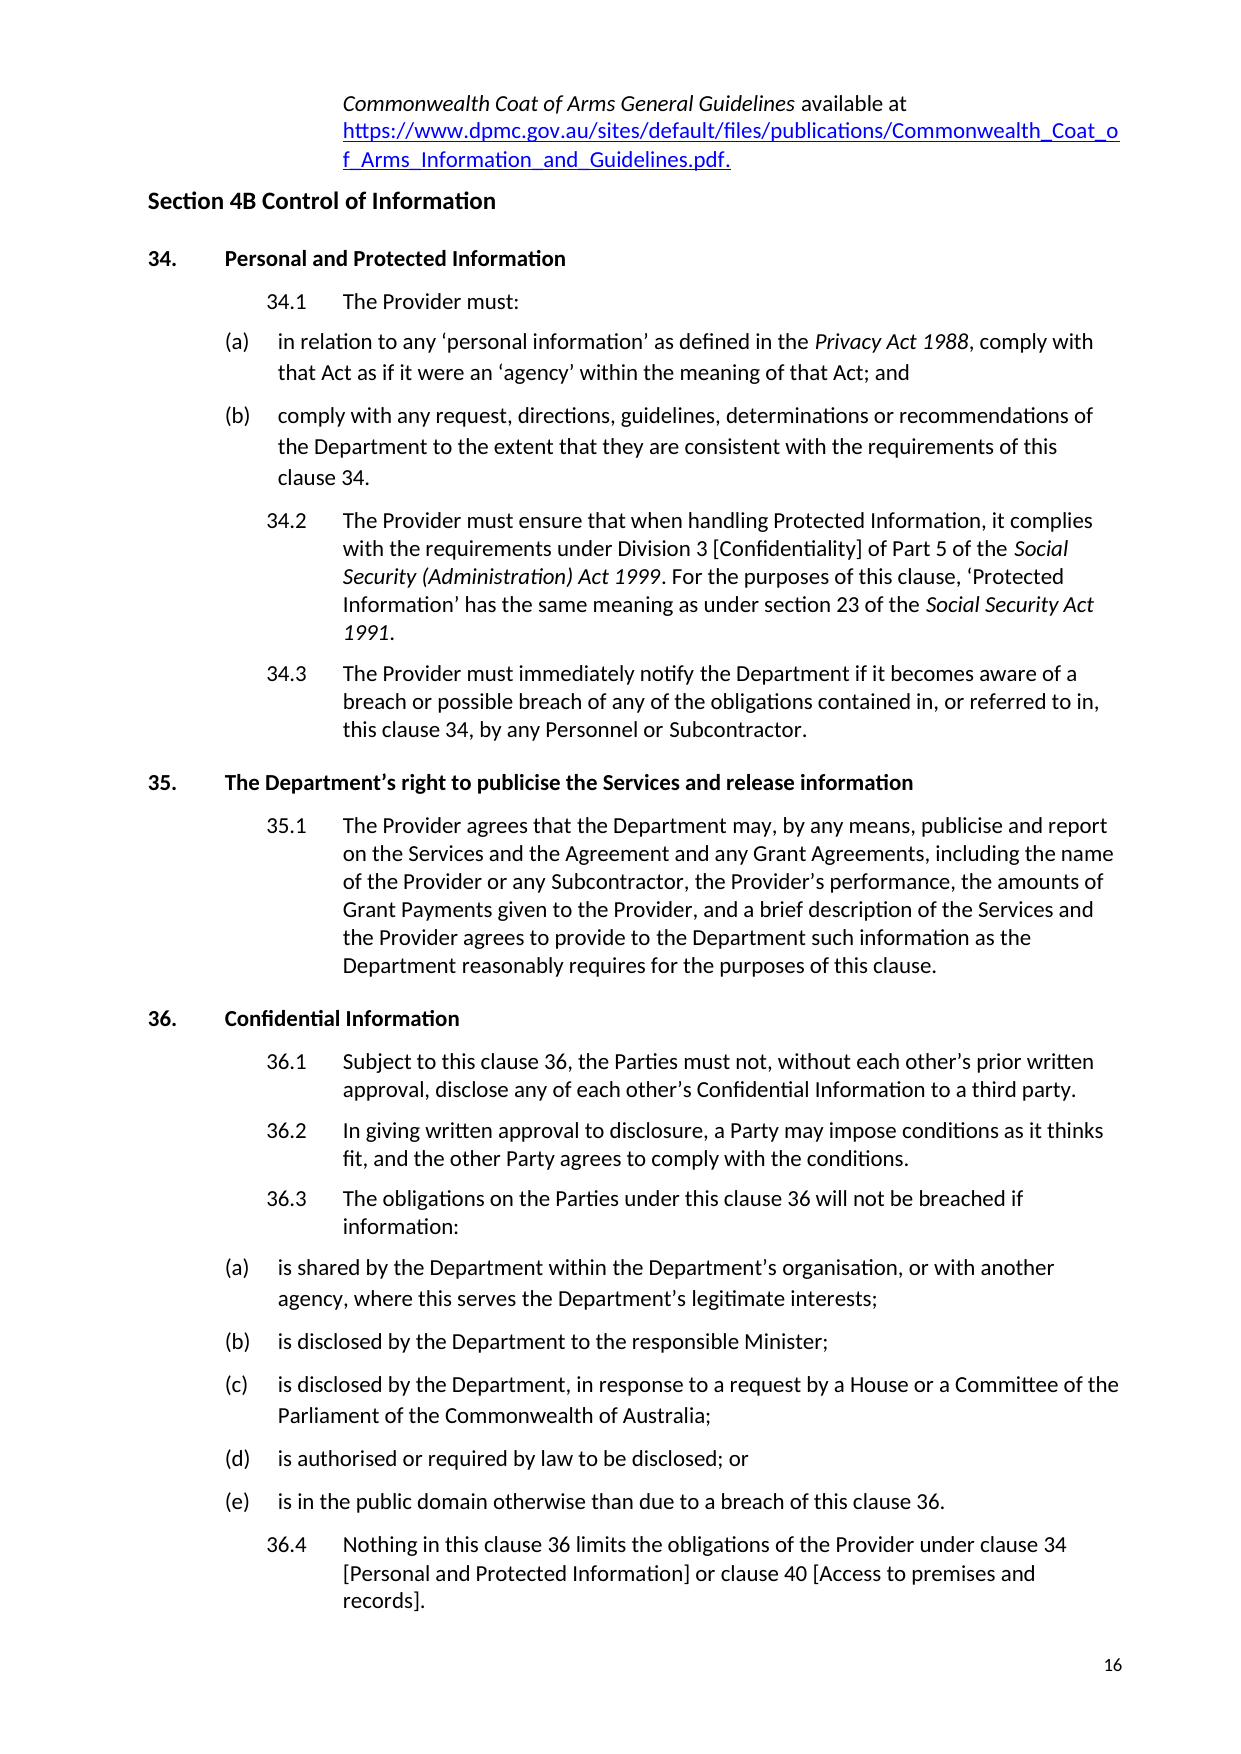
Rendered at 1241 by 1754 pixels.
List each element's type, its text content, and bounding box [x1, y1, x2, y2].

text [266, 89, 1122, 173]
text In giving written approval to disclosure, a Party may impose conditions as it thinks fit, and the other Party agrees to comply with the conditions. [266, 1116, 1122, 1172]
text comply with any request, directions, guidelines, determinations or recommendations of the Department to the extent that they are consistent with the requirements of this clause 34. [224, 401, 1122, 491]
subtitle Confidential Information [148, 1004, 1122, 1032]
text is in the public domain otherwise than due to a breach of this clause 36. [224, 1487, 1122, 1515]
subtitle Section 4B Control of Information [148, 185, 1122, 216]
subtitle Personal and Protected Information [148, 244, 1122, 272]
text is shared by the Department within the Department’s organisation, or with another agency, where this serves the Department’s legitimate interests; [224, 1253, 1122, 1312]
text The obligations on the Parties under this clause 36 will not be breached if information: [266, 1184, 1122, 1241]
text The Provider agrees that the Department may, by any means, publicise and report on the Services and the Agreement and any Grant Agreements, including the name of the Provider or any Subcontractor, the Provider’s performance, the amounts of Grant Payments given to the Provider, and a brief description of the Services and the Provider agrees to provide to the Department such information as the Department reasonably requires for the purposes of this clause. [266, 811, 1122, 979]
text Subject to this clause 36, the Parties must not, without each other’s prior written approval, disclose any of each other’s Confidential Information to a third party. [266, 1047, 1122, 1103]
text The Provider must: [266, 287, 1122, 315]
text The Provider must immediately notify the Department if it becomes aware of a breach or possible breach of any of the obligations contained in, or referred to in, this clause 34, by any Personnel or Subcontractor. [266, 659, 1122, 743]
text is disclosed by the Department, in response to a request by a House or a Committee of the Parliament of the Commonwealth of Australia; [224, 1370, 1122, 1429]
text is disclosed by the Department to the responsible Minister; [224, 1327, 1122, 1355]
text The Provider must ensure that when handling Protected Information, it complies with the requirements under Division 3 [Confidentiality] of Part 5 of the Social Security (Administration) Act 1999. For the purposes of this clause, ‘Protected Information’ has the same meaning as under section 23 of the Social Security Act 1991. [266, 506, 1122, 646]
text is authorised or required by law to be disclosed; or [224, 1444, 1122, 1472]
text in relation to any ‘personal information’ as defined in the Privacy Act 1988, comply with that Act as if it were an ‘agency’ within the meaning of that Act; and [224, 327, 1122, 386]
subtitle The Department’s right to publicise the Services and release information [148, 768, 1122, 796]
text Nothing in this clause 36 limits the obligations of the Provider under clause 34 [Personal and Protected Information] or clause 40 [Access to premises and records]. [266, 1531, 1122, 1615]
